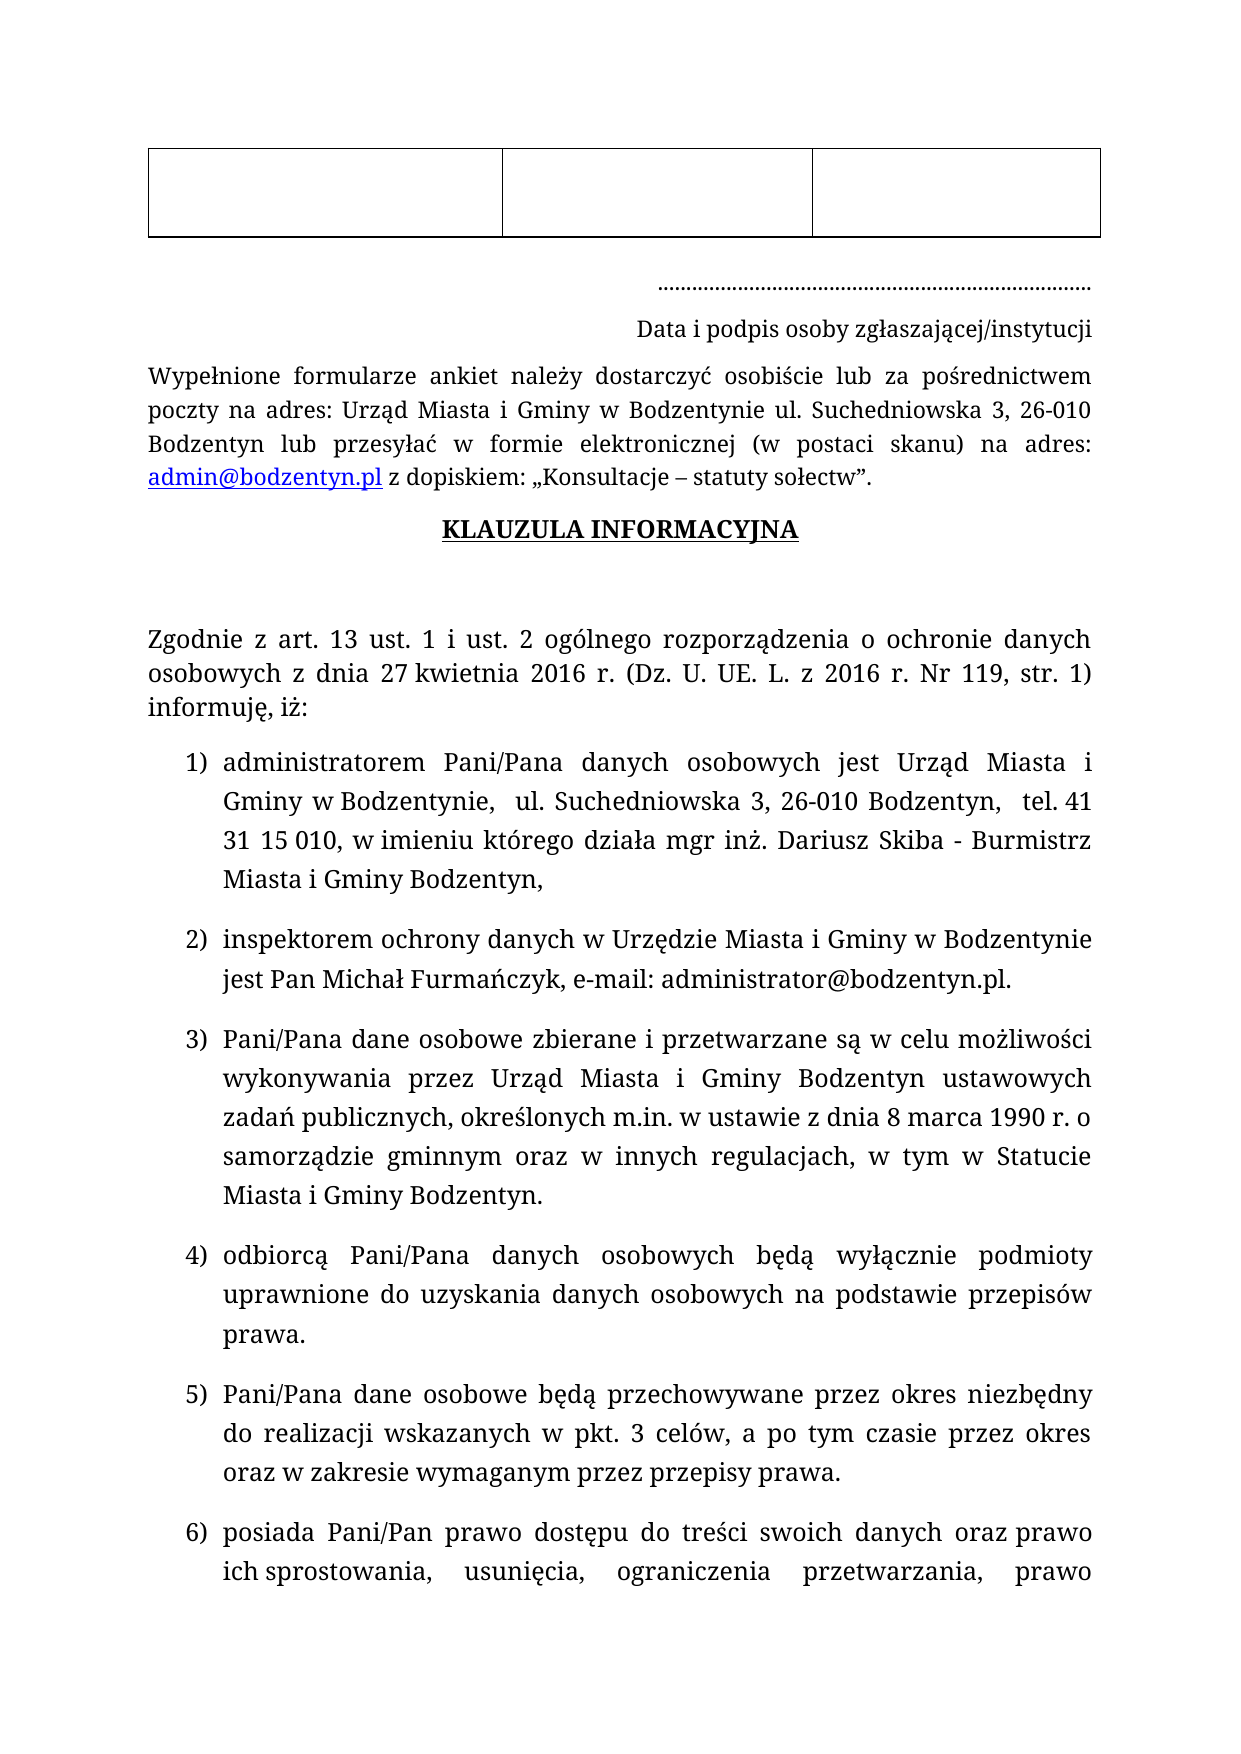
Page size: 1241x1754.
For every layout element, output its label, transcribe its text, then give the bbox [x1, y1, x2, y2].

text Zgodnie z art. 13 ust. 1 i ust. 2 ogólnego rozporządzenia o ochronie danych osobowych z dnia 27 kwietnia 2016 r. (Dz. U. UE. L. z 2016 r. Nr 119, str. 1) informuję, iż: [148, 622, 1093, 724]
text Wypełnione formularze ankiet należy dostarczyć osobiście lub za pośrednictwem poczty na adres: Urząd Miasta i Gminy w Bodzentynie ul. Suchedniowska 3, 26-010 Bodzentyn lub przesyłać w formie elektronicznej (w postaci skanu) na adres: admin@bodzentyn.pl z dopiskiem: „Konsultacje – statuty sołectw”. [148, 360, 1093, 493]
list inspektorem ochrony danych w Urzędzie Miasta i Gminy w Bodzentynie jest Pan Michał Furmańczyk, e-mail: administrator@bodzentyn.pl. [185, 922, 1093, 995]
table_cell [503, 149, 812, 236]
table_cell [149, 149, 502, 236]
list administratorem Pani/Pana danych osobowych jest Urząd Miasta i Gminy w Bodzentynie, ul. Suchedniowska 3, 26-010 Bodzentyn, tel. 41 31 15 010, w imieniu którego działa mgr inż. Dariusz Skiba - Burmistrz Miasta i Gminy Bodzentyn, [185, 744, 1093, 896]
text ............................................................................ [148, 266, 1093, 298]
text KLAUZULA INFORMACYJNA [148, 512, 1093, 546]
text Data i podpis osoby zgłaszającej/instytucji [148, 313, 1093, 344]
list Pani/Pana dane osobowe zbierane i przetwarzane są w celu możliwości wykonywania przez Urząd Miasta i Gminy Bodzentyn ustawowych zadań publicznych, określonych m.in. w ustawie z dnia 8 marca 1990 r. o samorządzie gminnym oraz w innych regulacjach, w tym w Statucie Miasta i Gminy Bodzentyn. [185, 1021, 1093, 1212]
list Pani/Pana dane osobowe będą przechowywane przez okres niezbędny do realizacji wskazanych w pkt. 3 celów, a po tym czasie przez okres oraz w zakresie wymaganym przez przepisy prawa. [185, 1376, 1093, 1489]
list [185, 1514, 1093, 1588]
table_cell [813, 149, 1100, 236]
list odbiorcą Pani/Pana danych osobowych będą wyłącznie podmioty uprawnione do uzyskania danych osobowych na podstawie przepisów prawa. [185, 1238, 1093, 1350]
